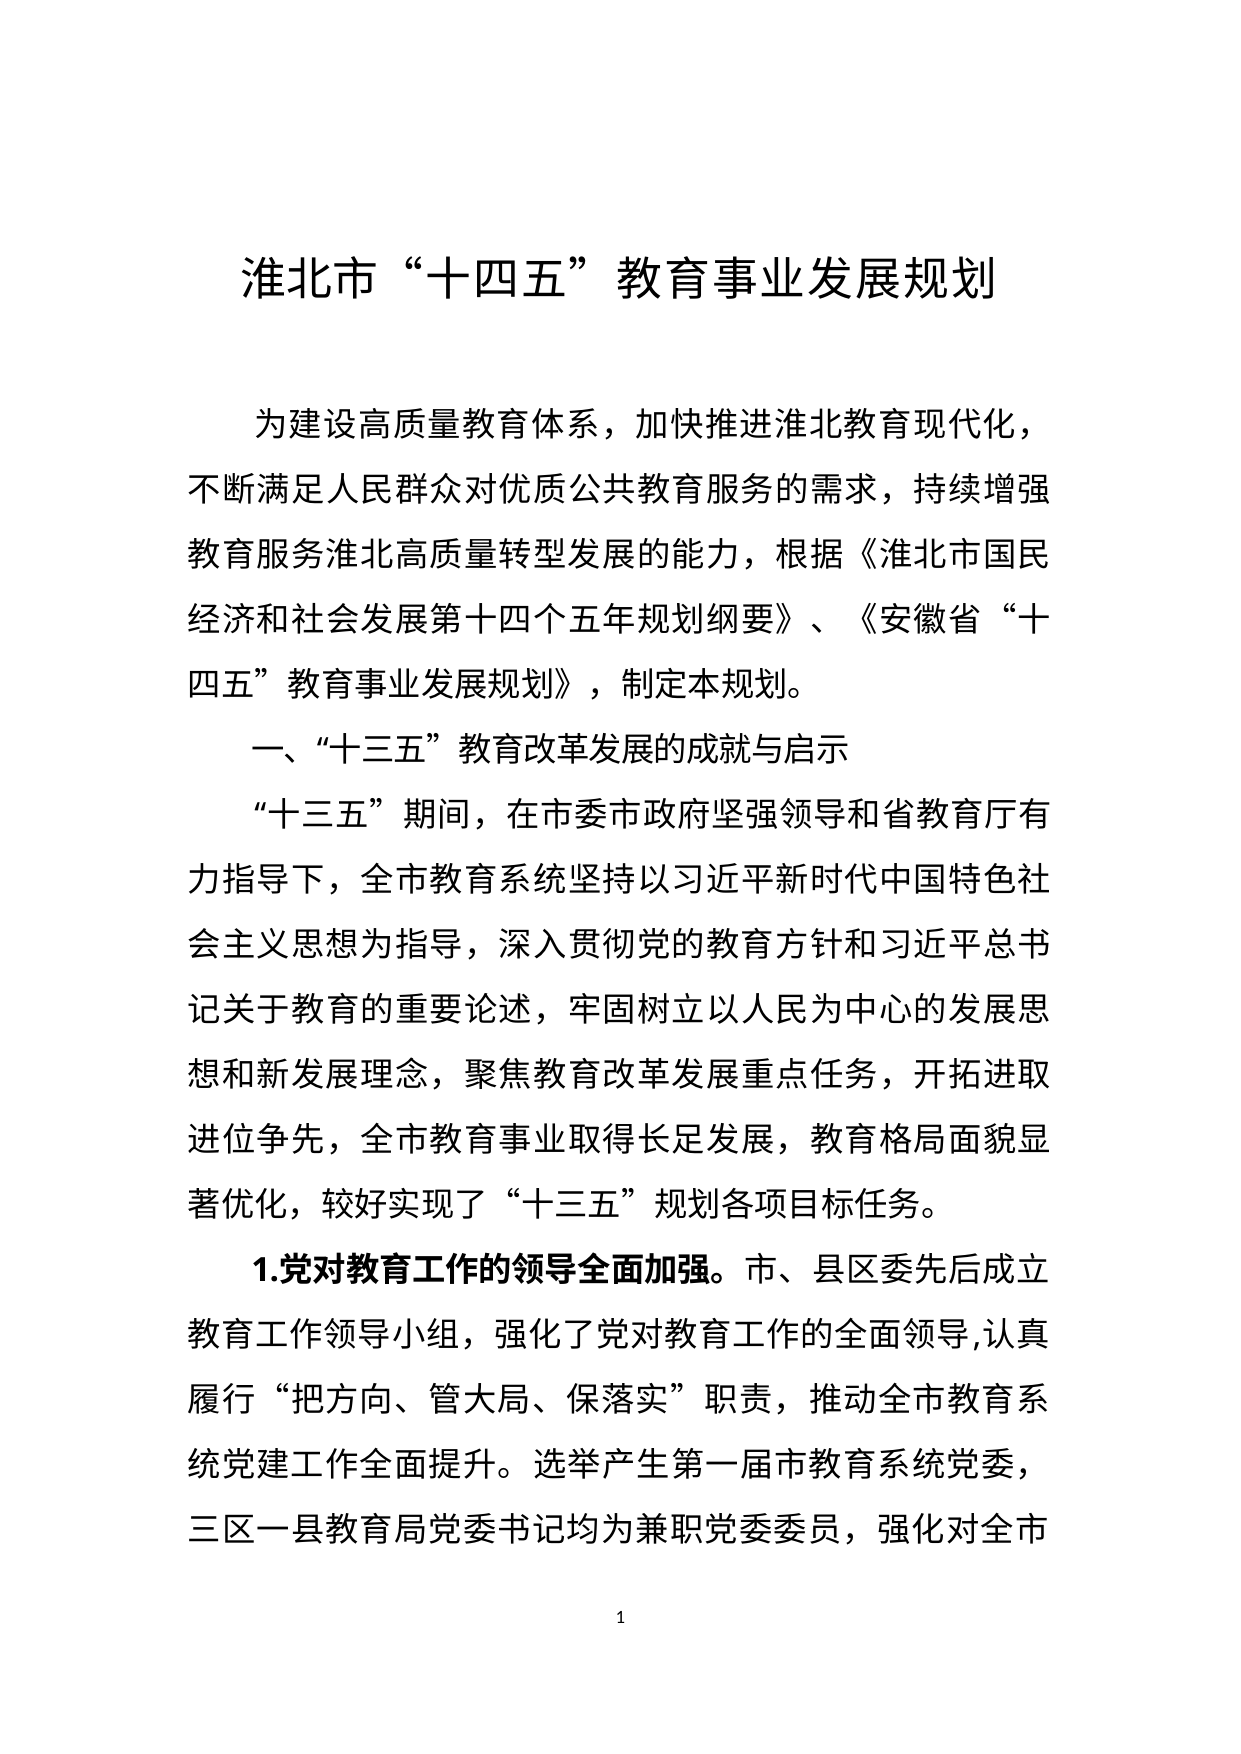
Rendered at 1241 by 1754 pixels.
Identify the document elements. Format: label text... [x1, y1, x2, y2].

text “十三五”期间，在市委市政府坚强领导和省教育厅有力指导下，全市教育系统坚持以习近平新时代中国特色社会主义思想为指导，深入贯彻党的教育方针和习近平总书记关于教育的重要论述，牢固树立以人民为中心的发展思想和新发展理念，聚焦教育改革发展重点任务，开拓进取、进位争先，全市教育事业取得长足发展，教育格局面貌显著优化，较好实现了“十三五”规划各项目标任务。 [187, 779, 1053, 1234]
text 淮北市“十四五”教育事业发展规划 [187, 227, 1050, 324]
text 为建设高质量教育体系，加快推进淮北教育现代化，不断满足人民群众对优质公共教育服务的需求，持续增强教育服务淮北高质量转型发展的能力，根据《淮北市国民经济和社会发展第十四个五年规划纲要》、《安徽省“十四五”教育事业发展规划》，制定本规划。 [187, 389, 1053, 714]
list “十三五”教育改革发展的成就与启示 [187, 714, 1050, 779]
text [187, 1234, 1050, 1559]
